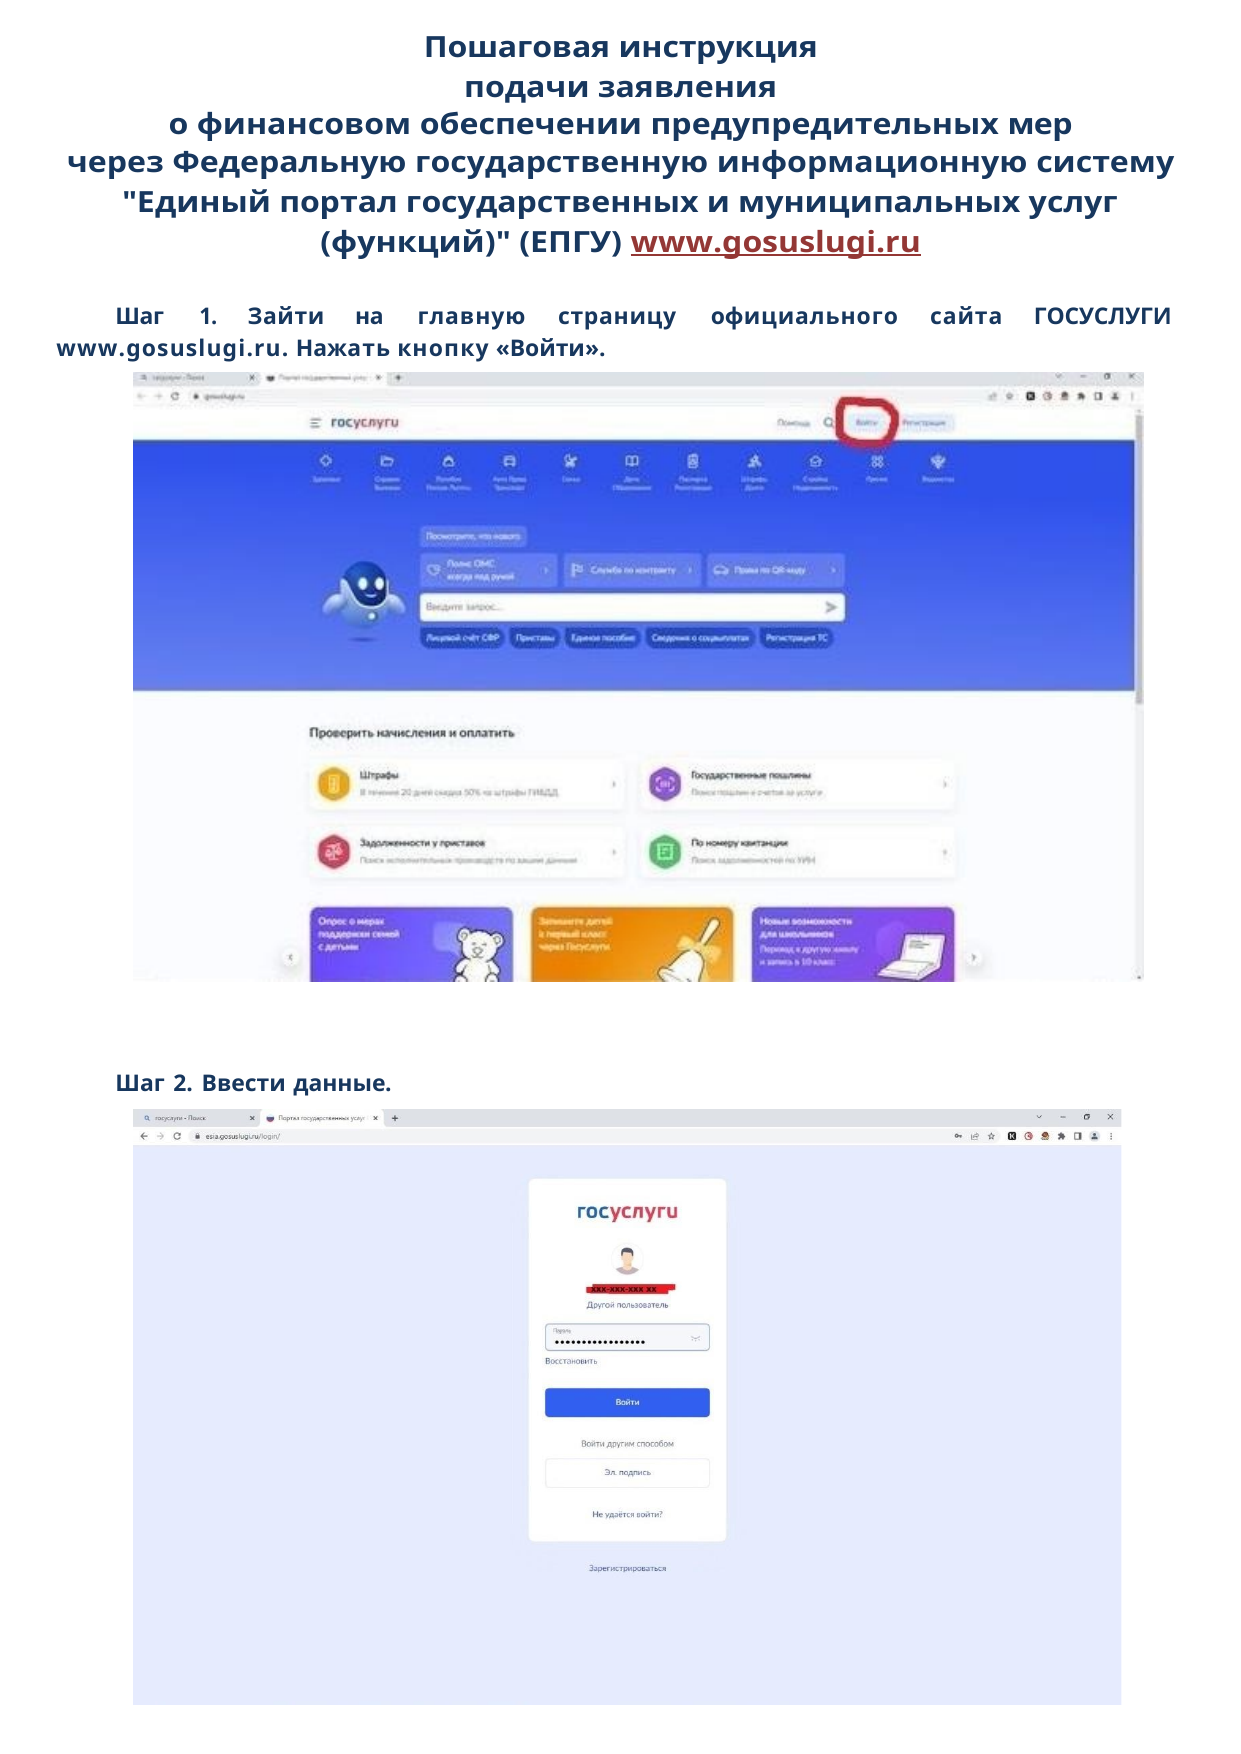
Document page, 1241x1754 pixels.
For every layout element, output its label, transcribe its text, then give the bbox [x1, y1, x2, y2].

text через Федеральную государственную информационную систему "Единый портал государственных и муниципальных услуг (функций)" (ЕПГУ) www.gosuslugi.ru [39, 142, 1201, 261]
picture [133, 1109, 1122, 1705]
table_cell Шаг 2. Ввести данные. [51, 692, 1191, 1097]
text Пошаговая инструкция подачи заявления [369, 27, 872, 106]
table_header Шаг 1. Зайти на главную страницу официального сайта ГОСУСЛУГИ www.gosuslugi.ru. Нажать кнопку «Войти». [51, 300, 1191, 692]
text о финансовом обеспечении предупредительных мер [40, 107, 1201, 141]
